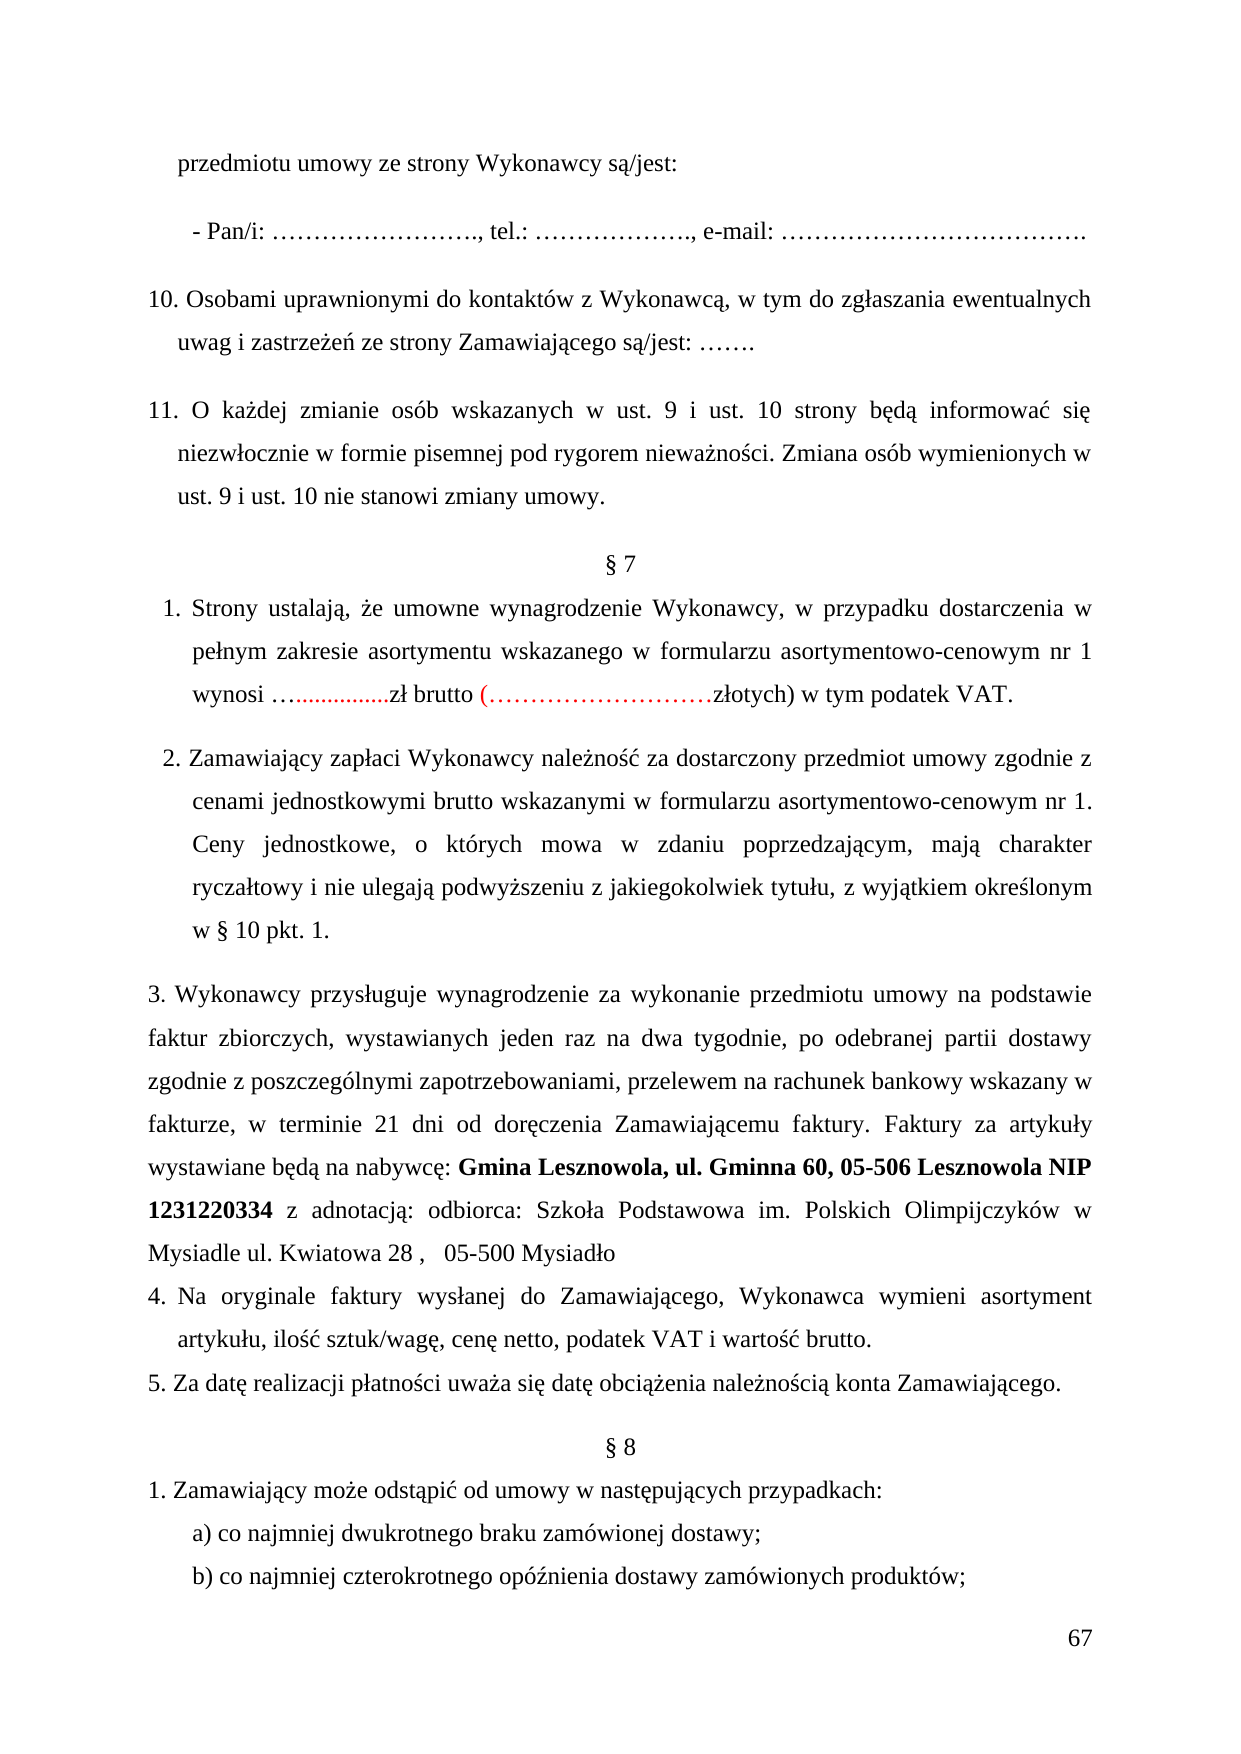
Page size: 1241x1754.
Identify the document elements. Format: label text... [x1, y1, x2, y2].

list Na oryginale faktury wysłanej do Zamawiającego, Wykonawca wymieni asortyment artykułu, ilość sztuk/wagę, cenę netto, podatek VAT i wartość brutto. [148, 1281, 1093, 1353]
text 1. Zamawiający może odstąpić od umowy w następujących przypadkach: [148, 1475, 1093, 1503]
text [148, 148, 1093, 176]
text § 8 [148, 1432, 1093, 1460]
text 11. O każdej zmianie osób wskazanych w ust. 9 i ust. 10 strony będą informować się niezwłocznie w formie pisemnej pod rygorem nieważności. Zmiana osób wymienionych w ust. 9 i ust. 10 nie stanowi zmiany umowy. [148, 395, 1093, 510]
list 3. Wykonawcy przysługuje wynagrodzenie za wykonanie przedmiotu umowy na podstawie faktur zbiorczych, wystawianych jeden raz na dwa tygodnie, po odebranej partii dostawy zgodnie z poszczególnymi zapotrzebowaniami, przelewem na rachunek bankowy wskazany w fakturze, w terminie 21 dni od doręczenia Zamawiającemu faktury. Faktury za artykuły wystawiane będą na nabywcę: Gmina Lesznowola, ul. Gminna 60, 05-506 Lesznowola NIP 1231220334 z adnotacją: odbiorca: Szkoła Podstawowa im. Polskich Olimpijczyków w Mysiadle ul. Kwiatowa 28 , 05-500 Mysiadło [148, 979, 1093, 1267]
text - Pan/i: ……………………., tel.: ………………., e-mail: ………………………………. [177, 216, 1093, 244]
text 10. Osobami uprawnionymi do kontaktów z Wykonawcą, w tym do zgłaszania ewentualnych uwag i zastrzeżeń ze strony Zamawiającego są/jest: ……. [148, 284, 1093, 356]
text b) co najmniej czterokrotnego opóźnienia dostawy zamówionych produktów; [192, 1561, 1093, 1590]
text 1. Strony ustalają, że umowne wynagrodzenie Wykonawcy, w przypadku dostarczenia w pełnym zakresie asortymentu wskazanego w formularzu asortymentowo-cenowym nr 1 wynosi …...............zł brutto (………………………złotych) w tym podatek VAT. [162, 593, 1093, 708]
text 2. Zamawiający zapłaci Wykonawcy należność za dostarczony przedmiot umowy zgodnie z cenami jednostkowymi brutto wskazanymi w formularzu asortymentowo-cenowym nr 1. Ceny jednostkowe, o których mowa w zdaniu poprzedzającym, mają charakter ryczałtowy i nie ulegają podwyższeniu z jakiegokolwiek tytułu, z wyjątkiem określonym w § 10 pkt. 1. [162, 743, 1093, 944]
text a) co najmniej dwukrotnego braku zamówionej dostawy; [192, 1518, 1093, 1547]
text 5. Za datę realizacji płatności uważa się datę obciążenia należnością konta Zamawiającego. [148, 1368, 1093, 1396]
text § 7 [148, 549, 1093, 578]
